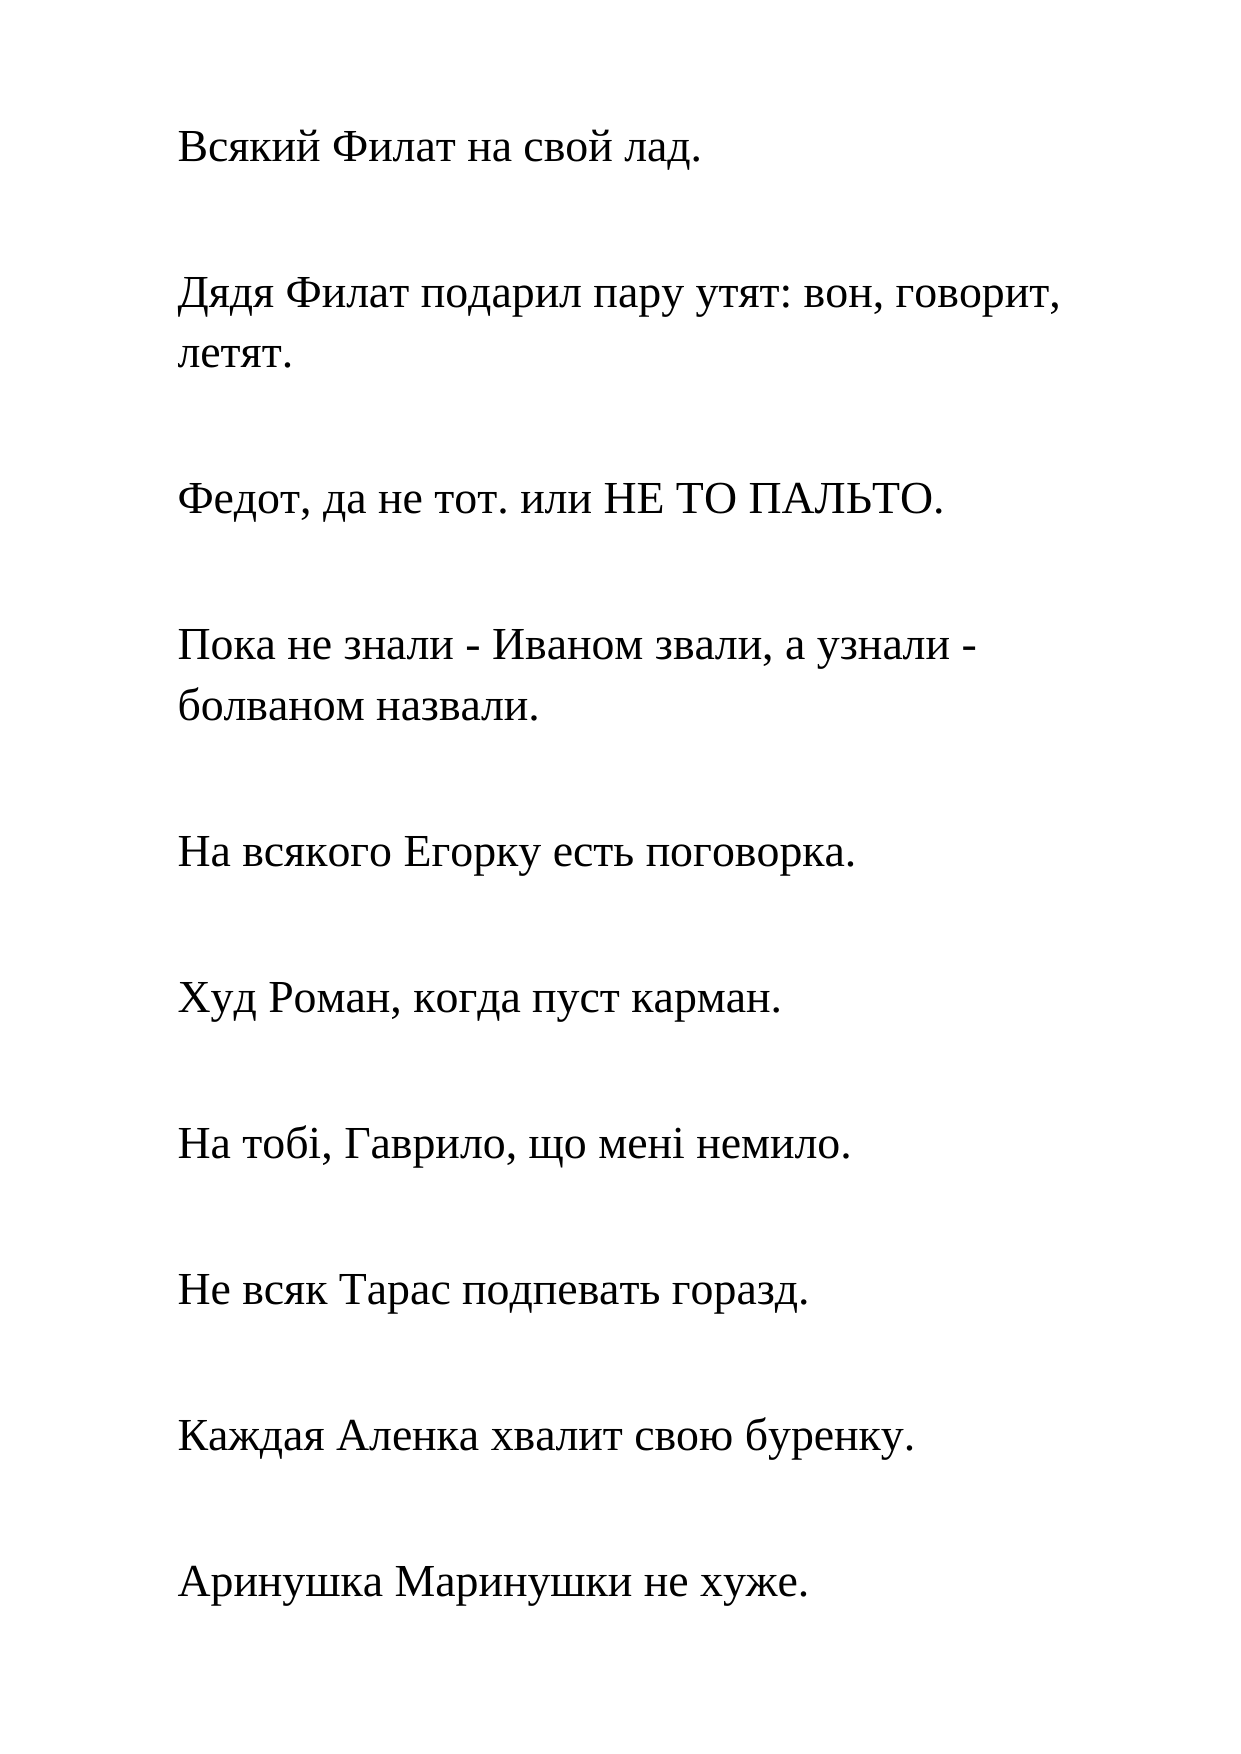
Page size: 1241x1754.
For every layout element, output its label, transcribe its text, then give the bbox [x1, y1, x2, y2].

text На всякого Егорку есть поговорка. [177, 823, 1152, 876]
text Аринушка Маринушки не хуже. [177, 1553, 1152, 1606]
text Не всяк Тарас подпевать горазд. [177, 1261, 1152, 1314]
text Худ Роман, когда пуст карман. [177, 969, 1152, 1022]
text Пока не знали - Иваном звали, а узнали - болваном назвали. [177, 617, 1152, 730]
text Всякий Филат на свой лад. [177, 118, 1152, 171]
text Федот, да не тот. или НЕ ТО ПАЛЬТО. [177, 471, 1152, 523]
text Каждая Аленка хвалит свою буренку. [177, 1407, 1152, 1460]
text Дядя Филат подарил пару утят: вон, говорит, летят. [177, 264, 1152, 377]
text На тобі, Гаврило, що мені немило. [177, 1115, 1152, 1168]
